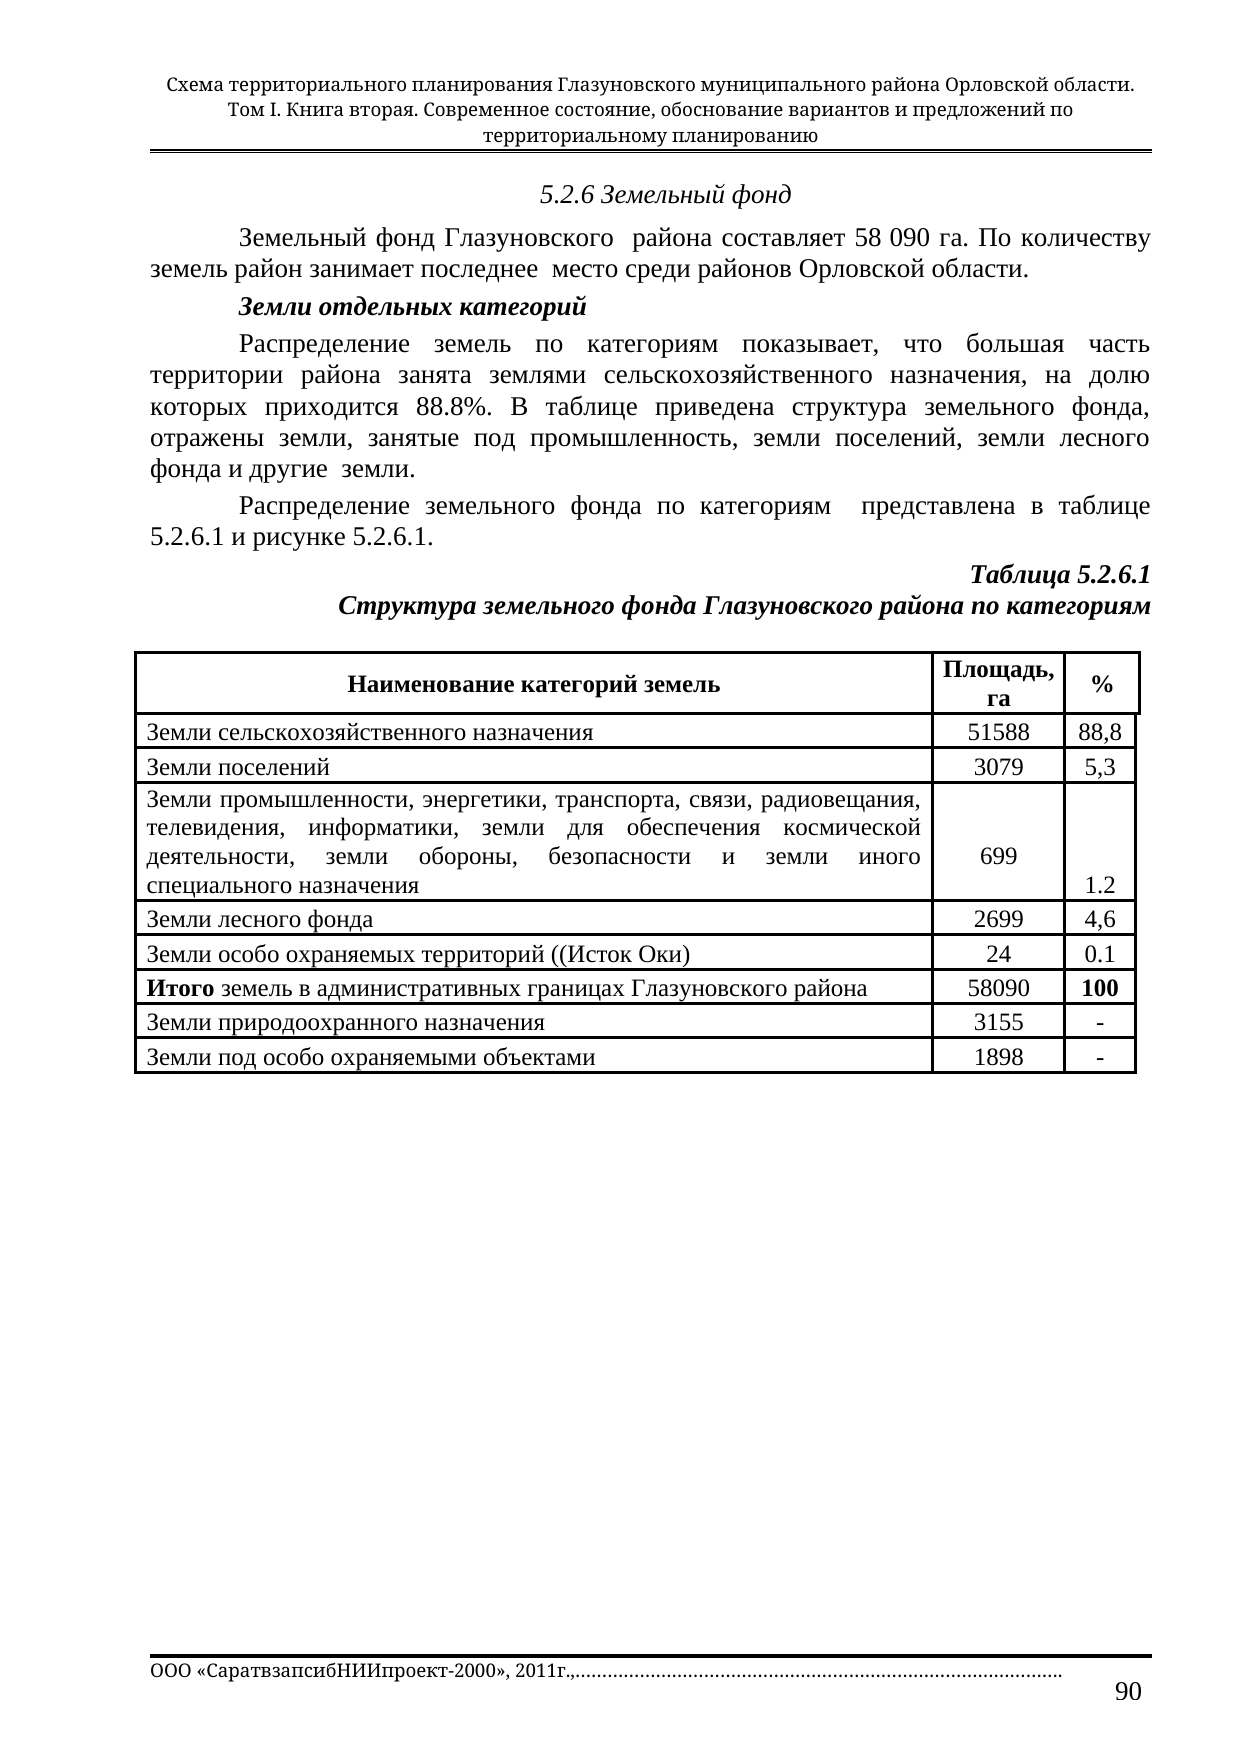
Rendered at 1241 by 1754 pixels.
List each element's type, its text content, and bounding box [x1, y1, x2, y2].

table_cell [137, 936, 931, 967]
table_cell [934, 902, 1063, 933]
text Распределение земель по категориям показывает, что большая часть территории района занята землями сельскохозяйственного назначения, на долю которых приходится 88.8%. В таблице приведена структура земельного фонда, отражены земли, занятые под промышленность, земли поселений, земли лесного фонда и другие земли. [150, 327, 1152, 483]
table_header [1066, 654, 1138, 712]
text Таблица 5.2.6.1 [150, 558, 1152, 589]
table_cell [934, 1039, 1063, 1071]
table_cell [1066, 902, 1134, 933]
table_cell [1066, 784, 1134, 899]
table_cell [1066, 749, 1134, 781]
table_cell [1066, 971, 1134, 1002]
subtitle 5.2.6 Земельный фонд [180, 178, 1152, 209]
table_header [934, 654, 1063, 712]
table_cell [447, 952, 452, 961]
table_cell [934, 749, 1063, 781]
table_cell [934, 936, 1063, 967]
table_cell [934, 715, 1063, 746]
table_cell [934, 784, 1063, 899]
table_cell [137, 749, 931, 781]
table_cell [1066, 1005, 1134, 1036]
text Земли отдельных категорий [150, 290, 1152, 321]
text Земельный фонд Глазуновского района составляет 58 090 га. По количеству земель район занимает последнее место среди районов Орловской области. [150, 221, 1152, 284]
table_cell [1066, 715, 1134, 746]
text Распределение земельного фонда по категориям представлена в таблице 5.2.6.1 и рисунке 5.2.6.1. [150, 489, 1152, 552]
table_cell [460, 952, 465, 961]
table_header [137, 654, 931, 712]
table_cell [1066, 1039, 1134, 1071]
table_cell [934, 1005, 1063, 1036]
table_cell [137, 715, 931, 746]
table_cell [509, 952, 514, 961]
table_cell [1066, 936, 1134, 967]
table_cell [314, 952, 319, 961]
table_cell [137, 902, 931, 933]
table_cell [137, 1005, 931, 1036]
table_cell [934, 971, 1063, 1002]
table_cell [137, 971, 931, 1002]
text Структура земельного фонда Глазуновского района по категориям [150, 589, 1152, 620]
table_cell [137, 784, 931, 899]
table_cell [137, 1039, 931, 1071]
